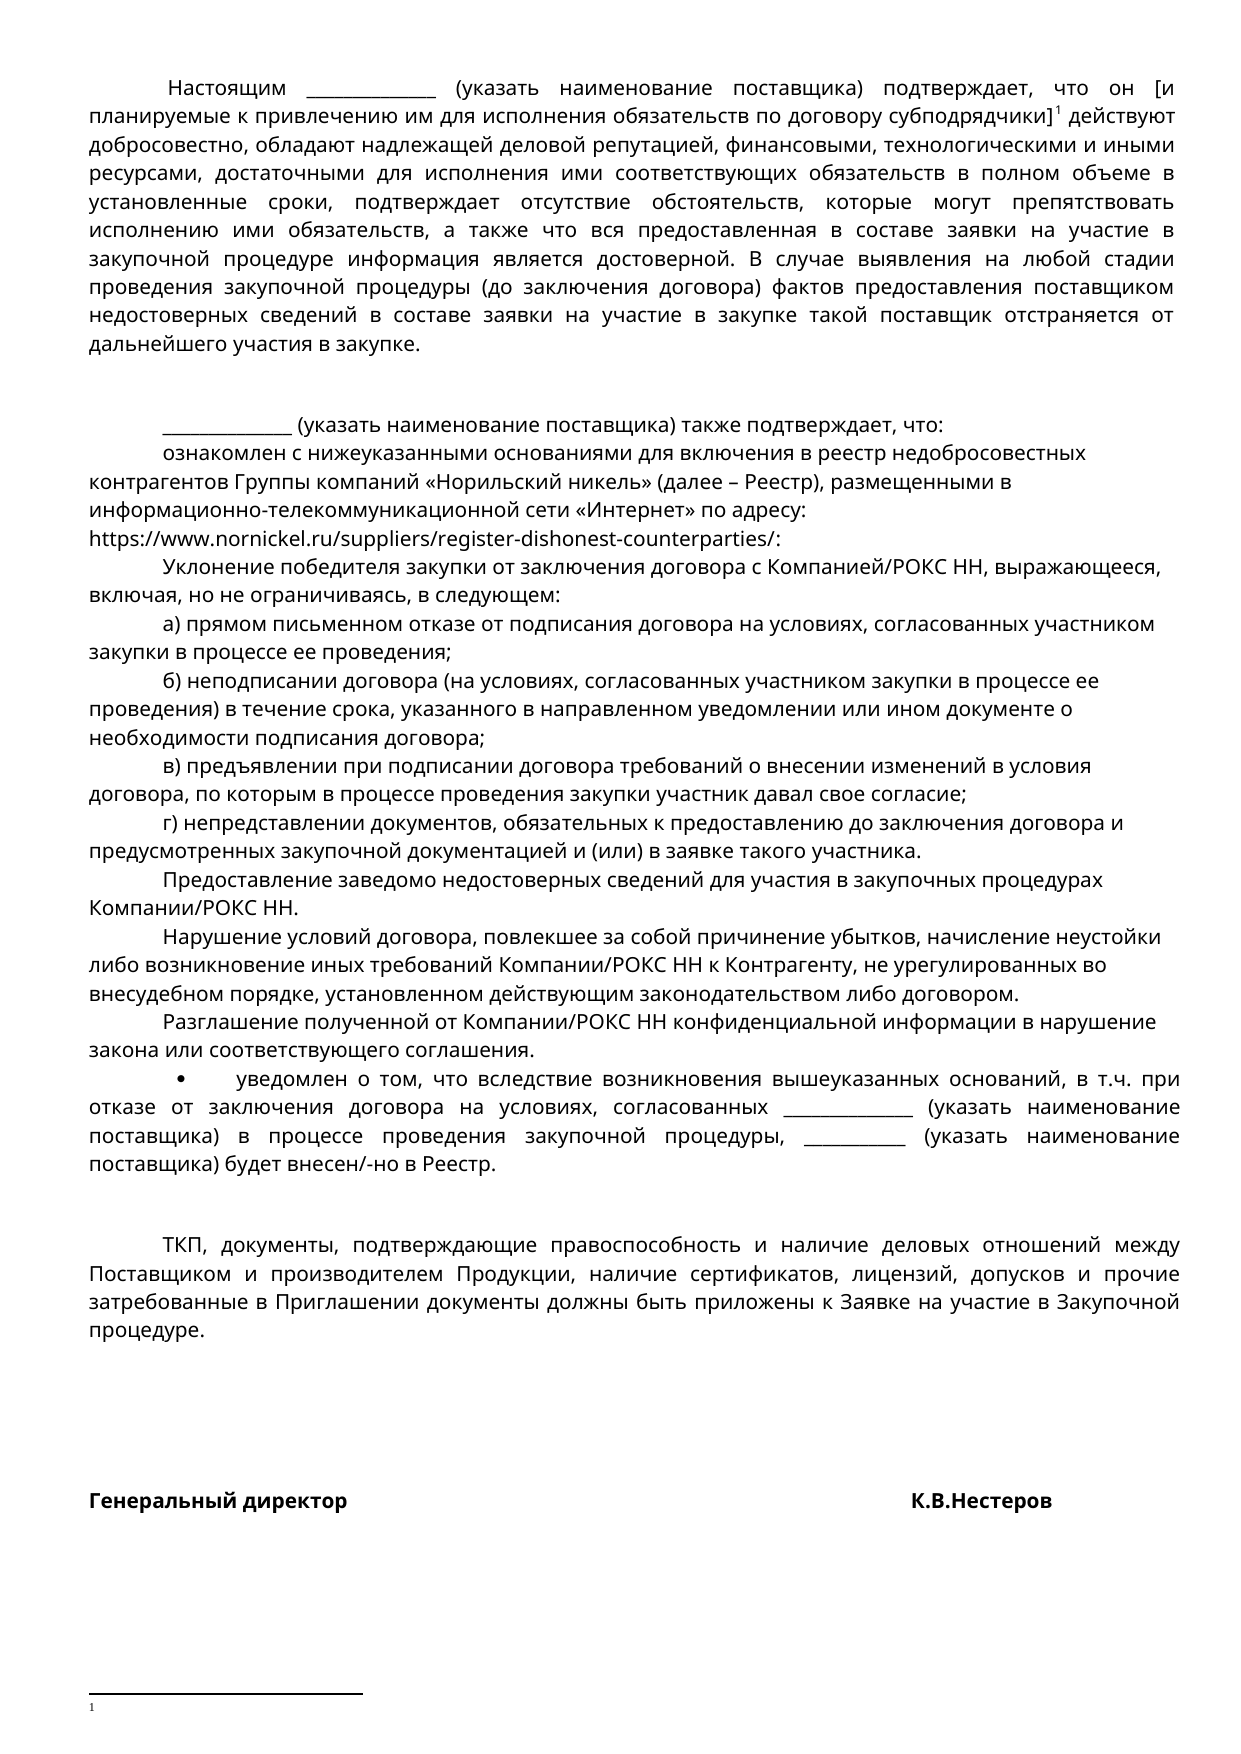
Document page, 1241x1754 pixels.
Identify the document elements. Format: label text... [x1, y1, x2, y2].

text Разглашение полученной от Компании/РОКС НН конфиденциальной информации в нарушение закона или соответствующего соглашения. [89, 1007, 1181, 1064]
text а) прямом письменном отказе от подписания договора на условиях, согласованных участником закупки в процессе ее проведения; [89, 609, 1181, 666]
text Уклонение победителя закупки от заключения договора с Компанией/РОКС НН, выражающееся, включая, но не ограничиваясь, в следующем: [89, 552, 1181, 609]
text г) непредставлении документов, обязательных к предоставлению до заключения договора и предусмотренных закупочной документацией и (или) в заявке такого участника. [89, 808, 1181, 865]
text ТКП, документы, подтверждающие правоспособность и наличие деловых отношений между Поставщиком и производителем Продукции, наличие сертификатов, лицензий, допусков и прочие затребованные в Приглашении документы должны быть приложены к Заявке на участие в Закупочной процедуре. [89, 1230, 1181, 1344]
text Генеральный директор К.В.Нестеров [89, 1486, 1181, 1514]
text Настоящим ______________ (указать наименование поставщика) подтверждает, что он [и планируемые к привлечению им для исполнения обязательств по договору субподрядчики] действуют добросовестно, обладают надлежащей деловой репутацией, финансовыми, технологическими и иными ресурсами, достаточными для исполнения ими соответствующих обязательств в полном объеме в установленные сроки, подтверждает отсутствие обстоятельств, которые могут препятствовать исполнению ими обязательств, а также что вся предоставленная в составе заявки на участие в закупочной процедуре информация является достоверной. В случае выявления на любой стадии проведения закупочной процедуры (до заключения договора) фактов предоставления поставщиком недостоверных сведений в составе заявки на участие в закупке такой поставщик отстраняется от дальнейшего участия в закупке. [89, 73, 1175, 357]
text Нарушение условий договора, повлекшее за собой причинение убытков, начисление неустойки либо возникновение иных требований Компании/РОКС НН к Контрагенту, не урегулированных во внесудебном порядке, установленном действующим законодательством либо договором. [89, 922, 1181, 1007]
text ______________ (указать наименование поставщика) также подтверждает, что: [89, 410, 1181, 438]
text Предоставление заведомо недостоверных сведений для участия в закупочных процедурах Компании/РОКС НН. [89, 865, 1181, 922]
text в) предъявлении при подписании договора требований о внесении изменений в условия договора, по которым в процессе проведения закупки участник давал свое согласие; [89, 751, 1181, 808]
text б) неподписании договора (на условиях, согласованных участником закупки в процессе ее проведения) в течение срока, указанного в направленном уведомлении или ином документе о необходимости подписания договора; [89, 666, 1181, 751]
text ознакомлен с нижеуказанными основаниями для включения в реестр недобросовестных контрагентов Группы компаний «Норильский никель» (далее – Реестр), размещенными в информационно-телекоммуникационной сети «Интернет» по адресу: https://www.nornickel.ru/suppliers/register-dishonest-counterparties/: [89, 438, 1181, 552]
list уведомлен о том, что вследствие возникновения вышеуказанных оснований, в т.ч. при отказе от заключения договора на условиях, согласованных ______________ (указать наименование поставщика) в процессе проведения закупочной процедуры, ___________ (указать наименование поставщика) будет внесен/-но в Реестр. [89, 1064, 1181, 1178]
